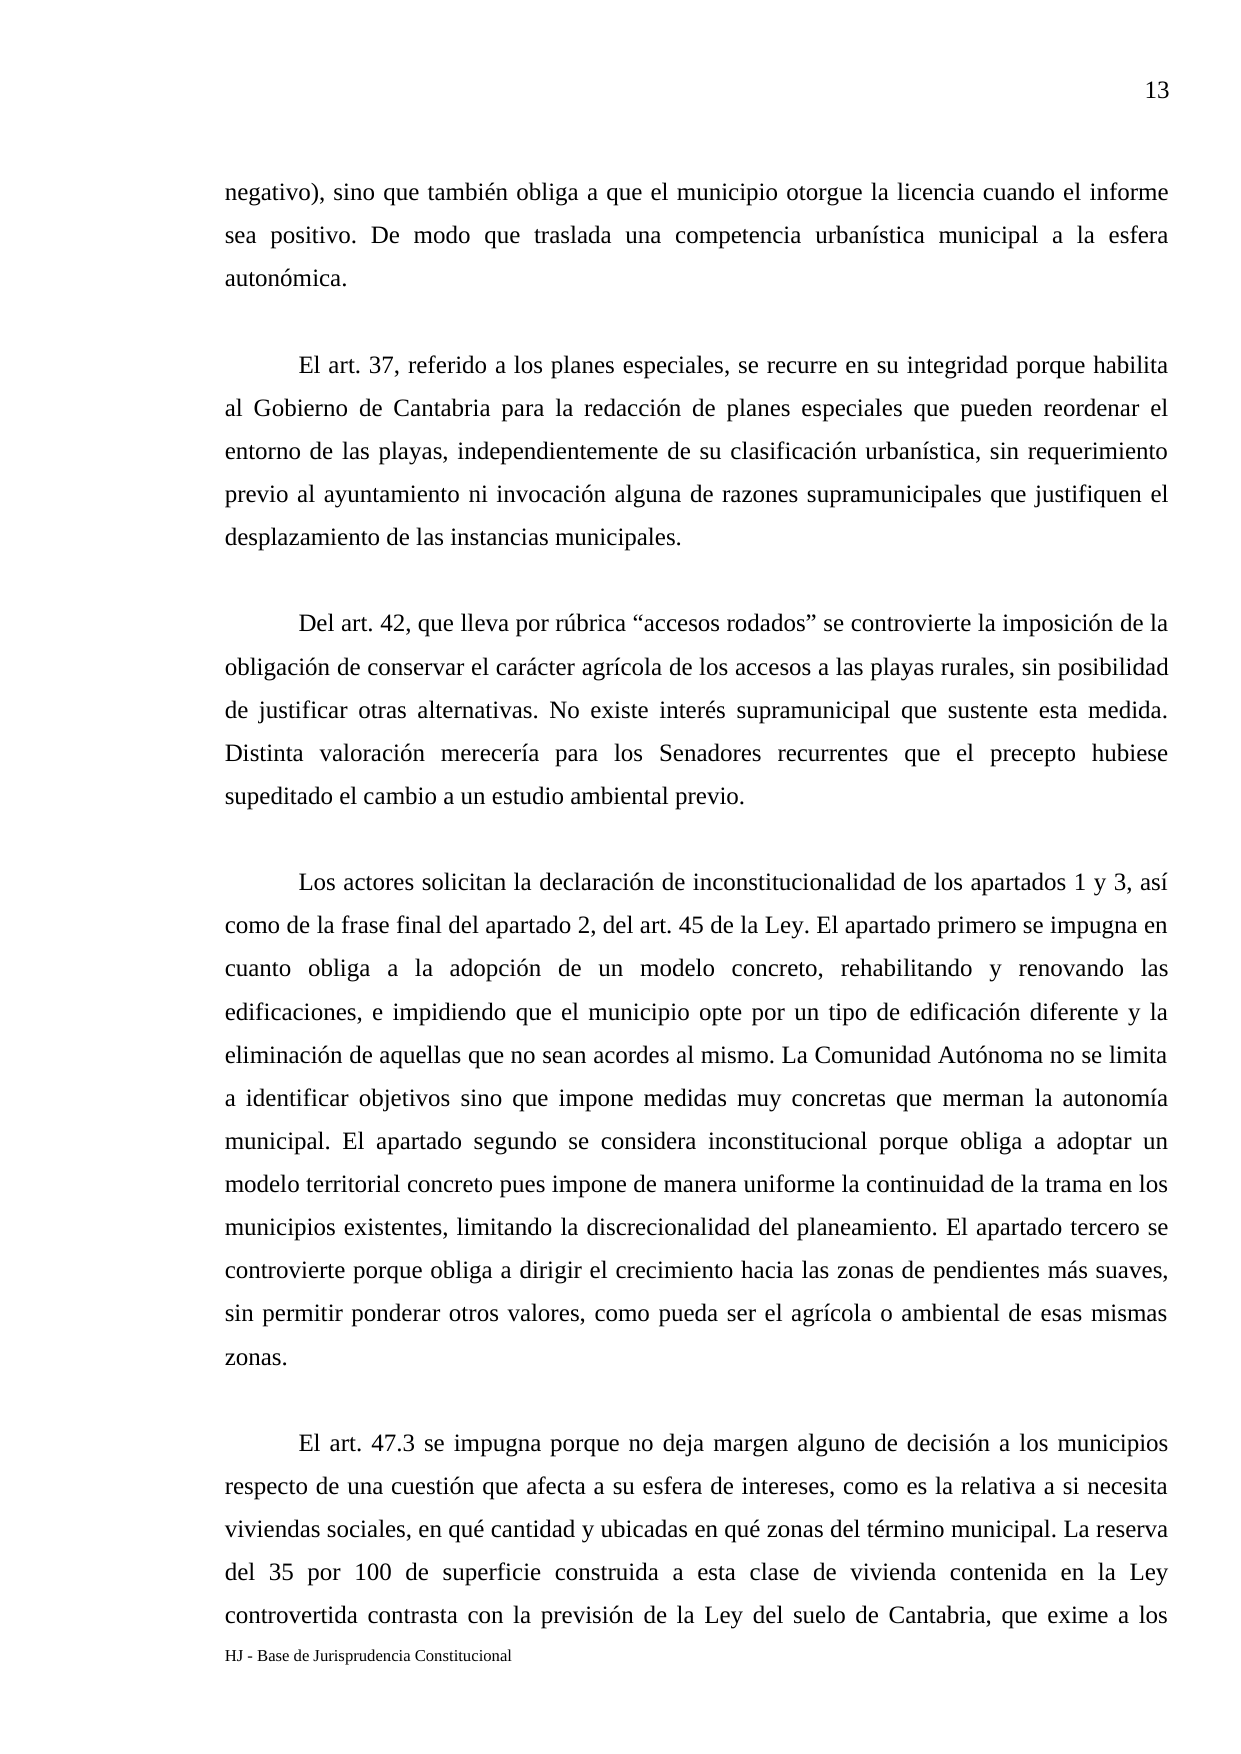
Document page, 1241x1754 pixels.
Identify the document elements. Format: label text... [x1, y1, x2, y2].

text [224, 177, 1169, 292]
text Del art. 42, que lleva por rúbrica “accesos rodados” se controvierte la imposición de la obligación de conservar el carácter agrícola de los accesos a las playas rurales, sin posibilidad de justificar otras alternativas. No existe interés supramunicipal que sustente esta medida. Distinta valoración merecería para los Senadores recurrentes que el precepto hubiese supeditado el cambio a un estudio ambiental previo. [224, 608, 1169, 810]
text El art. 37, referido a los planes especiales, se recurre en su integridad porque habilita al Gobierno de Cantabria para la redacción de planes especiales que pueden reordenar el entorno de las playas, independientemente de su clasificación urbanística, sin requerimiento previo al ayuntamiento ni invocación alguna de razones supramunicipales que justifiquen el desplazamiento de las instancias municipales. [224, 350, 1169, 551]
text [224, 1428, 1169, 1629]
text Los actores solicitan la declaración de inconstitucionalidad de los apartados 1 y 3, así como de la frase final del apartado 2, del art. 45 de la Ley. El apartado primero se impugna en cuanto obliga a la adopción de un modelo concreto, rehabilitando y renovando las edificaciones, e impidiendo que el municipio opte por un tipo de edificación diferente y la eliminación de aquellas que no sean acordes al mismo. La Comunidad Autónoma no se limita a identificar objetivos sino que impone medidas muy concretas que merman la autonomía municipal. El apartado segundo se considera inconstitucional porque obliga a adoptar un modelo territorial concreto pues impone de manera uniforme la continuidad de la trama en los municipios existentes, limitando la discrecionalidad del planeamiento. El apartado tercero se controvierte porque obliga a dirigir el crecimiento hacia las zonas de pendientes más suaves, sin permitir ponderar otros valores, como pueda ser el agrícola o ambiental de esas mismas zonas. [224, 867, 1169, 1370]
